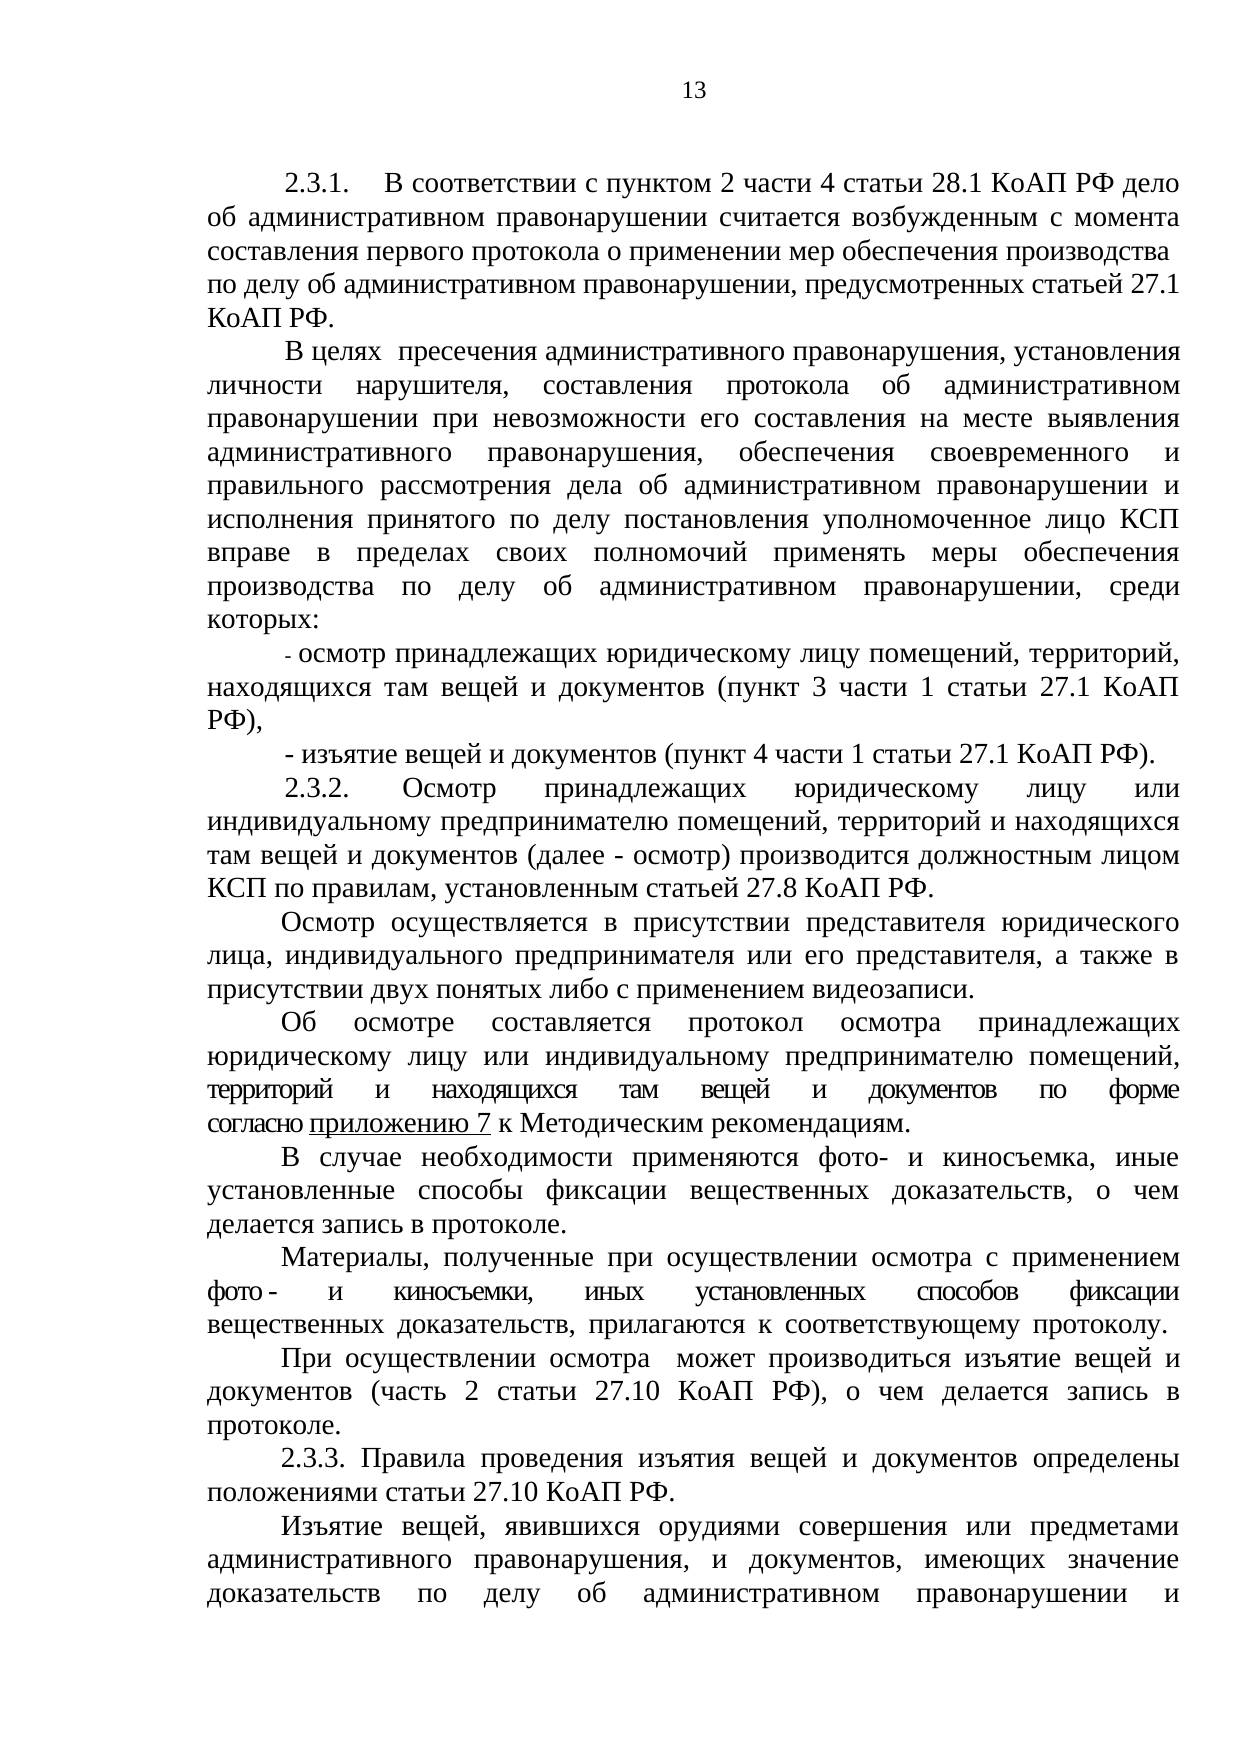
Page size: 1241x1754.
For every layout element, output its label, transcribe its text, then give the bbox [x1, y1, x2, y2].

text по делу об административном правонарушении, предусмотренных статьей 27.1 КоАП РФ. [207, 267, 1181, 334]
text 2.3.3. Правила проведения изъятия вещей и документов определены положениями статьи 27.10 КоАП РФ. [207, 1441, 1180, 1508]
text В целях пресечения административного правонарушения, установления личности нарушителя, составления протокола об административном правонарушении при невозможности его составления на месте выявления административного правонарушения, обеспечения своевременного и правильного рассмотрения дела об административном правонарушении и исполнения принятого по делу постановления уполномоченное лицо КСП вправе в пределах своих полномочий применять меры обеспечения производства по делу об административном правонарушении, среди которых: [207, 334, 1181, 636]
text - изъятие вещей и документов (пункт 4 части 1 статьи 27.1 КоАП РФ). [207, 736, 1181, 770]
text В случае необходимости применяются фото- и киносъемка, иные установленные способы фиксации вещественных доказательств, о чем делается запись в протоколе. [207, 1139, 1180, 1239]
text Осмотр осуществляется в присутствии представителя юридического лица, индивидуального предпринимателя или его представителя, а также в присутствии двух понятых либо с применением видеозаписи. [207, 904, 1180, 1004]
text 2.3.1. В соответствии с пунктом 2 части 4 статьи 28.1 КоАП РФ дело об административном правонарушении считается возбужденным с момента составления первого протокола о применении мер обеспечения производства [207, 166, 1181, 267]
text - осмотр принадлежащих юридическому лицу помещений, территорий, находящихся там вещей и документов (пункт 3 части 1 статьи 27.1 КоАП РФ), [207, 636, 1181, 736]
text Материалы, полученные при осуществлении осмотра с применением фото - и киносъемки, иных установленных способов фиксации вещественных доказательств, прилагаются к соответствующему протоколу. При осуществлении осмотра может производиться изъятие вещей и документов (часть 2 статьи 27.10 КоАП РФ), о чем делается запись в протоколе. [207, 1239, 1181, 1441]
text Об осмотре составляется протокол осмотра принадлежащих юридическому лицу или индивидуальному предпринимателю помещений, территорий и находящихся там вещей и документов по форме согласно приложению 7 к Методическим рекомендациям. [207, 1004, 1181, 1139]
text 2.3.2. Осмотр принадлежащих юридическому лицу или индивидуальному предпринимателю помещений, территорий и находящихся там вещей и документов (далее - осмотр) производится должностным лицом КСП по правилам, установленным статьей 27.8 КоАП РФ. [207, 770, 1181, 904]
